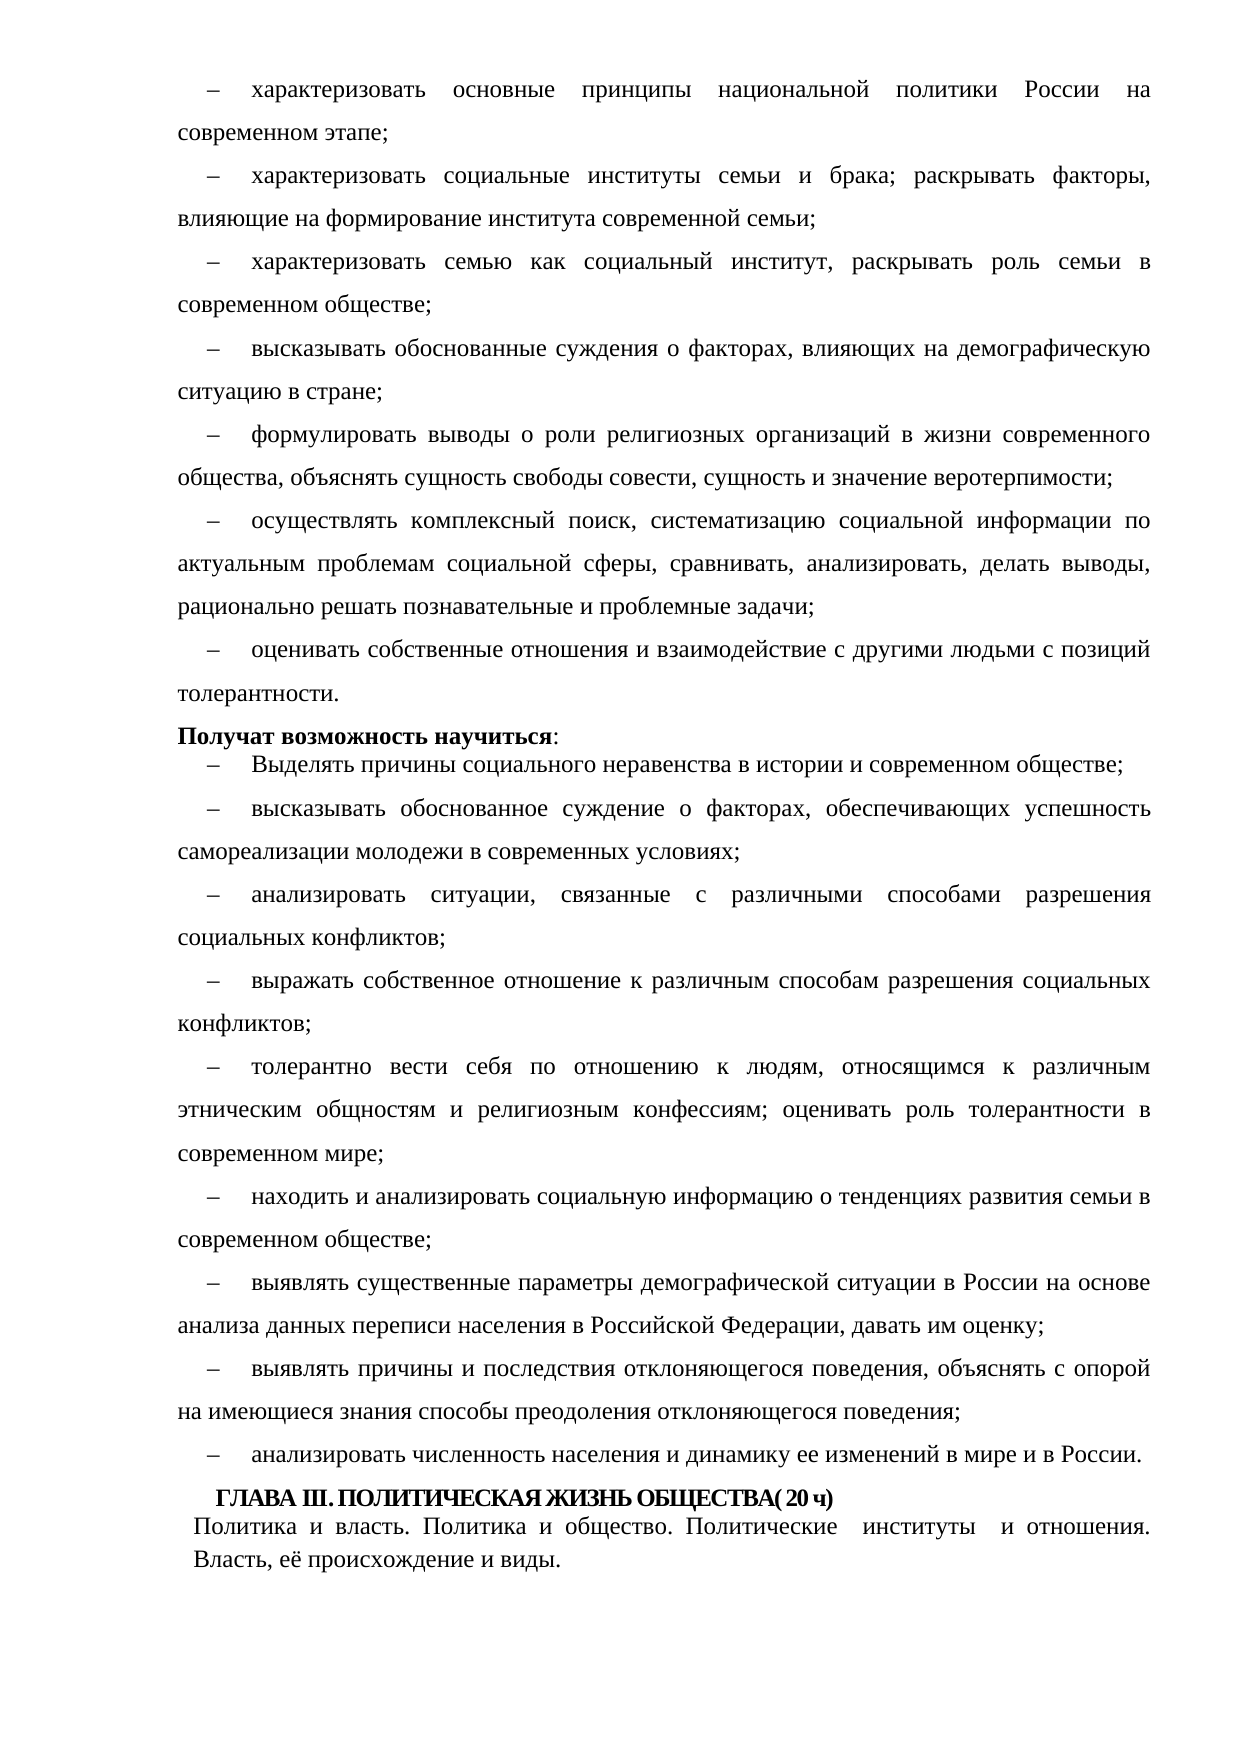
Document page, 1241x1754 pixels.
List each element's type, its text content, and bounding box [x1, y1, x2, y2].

list характеризовать семью как социальный институт, раскрывать роль семьи в современном обществе; [177, 246, 1152, 318]
text ГЛАВА III. ПОЛИТИЧЕСКАЯ ЖИЗНЬ ОБЩЕСТВА( 20 ч) [177, 1483, 1149, 1511]
list толерантно вести себя по отношению к людям, относящимся к различным этническим общностям и религиозным конфессиям; оценивать роль толерантности в современном мире; [177, 1051, 1152, 1166]
text Получат возможность научиться: [177, 721, 1152, 749]
list анализировать ситуации, связанные с различными способами разрешения социальных конфликтов; [177, 879, 1152, 951]
list оценивать собственные отношения и взаимодействие с другими людьми с позиций толерантности. [177, 634, 1152, 706]
list высказывать обоснованное суждение о факторах, обеспечивающих успешность самореализации молодежи в современных условиях; [177, 793, 1152, 864]
list характеризовать основные принципы национальной политики России на современном этапе; [177, 74, 1152, 146]
list формулировать выводы о роли религиозных организаций в жизни современного общества, объяснять сущность свободы совести, сущность и значение веротерпимости; [177, 419, 1152, 491]
list высказывать обоснованные суждения о факторах, влияющих на демографическую ситуацию в стране; [177, 333, 1152, 404]
list находить и анализировать социальную информацию о тенденциях развития семьи в современном обществе; [177, 1181, 1152, 1253]
list анализировать численность населения и динамику ее изменений в мире и в России. [177, 1439, 1152, 1468]
list выявлять существенные параметры демографической ситуации в России на основе анализа данных переписи населения в Российской Федерации, давать им оценку; [177, 1267, 1152, 1339]
list выявлять причины и последствия отклоняющегося поведения, объяснять с опорой на имеющиеся знания способы преодоления отклоняющегося поведения; [177, 1353, 1152, 1425]
list осуществлять комплексный поиск, систематизацию социальной информации по актуальным проблемам социальной сферы, сравнивать, анализировать, делать выводы, рационально решать познавательные и проблемные задачи; [177, 505, 1152, 620]
list Политика и власть. Политика и общество. Политические институты и отношения. Власть, её происхождение и виды. [193, 1511, 1152, 1573]
list выражать собственное отношение к различным способам разрешения социальных конфликтов; [177, 965, 1152, 1037]
list характеризовать социальные институты семьи и брака; раскрывать факторы, влияющие на формирование института современной семьи; [177, 160, 1152, 232]
list Выделять причины социального неравенства в истории и современном обществе; [177, 749, 1152, 778]
